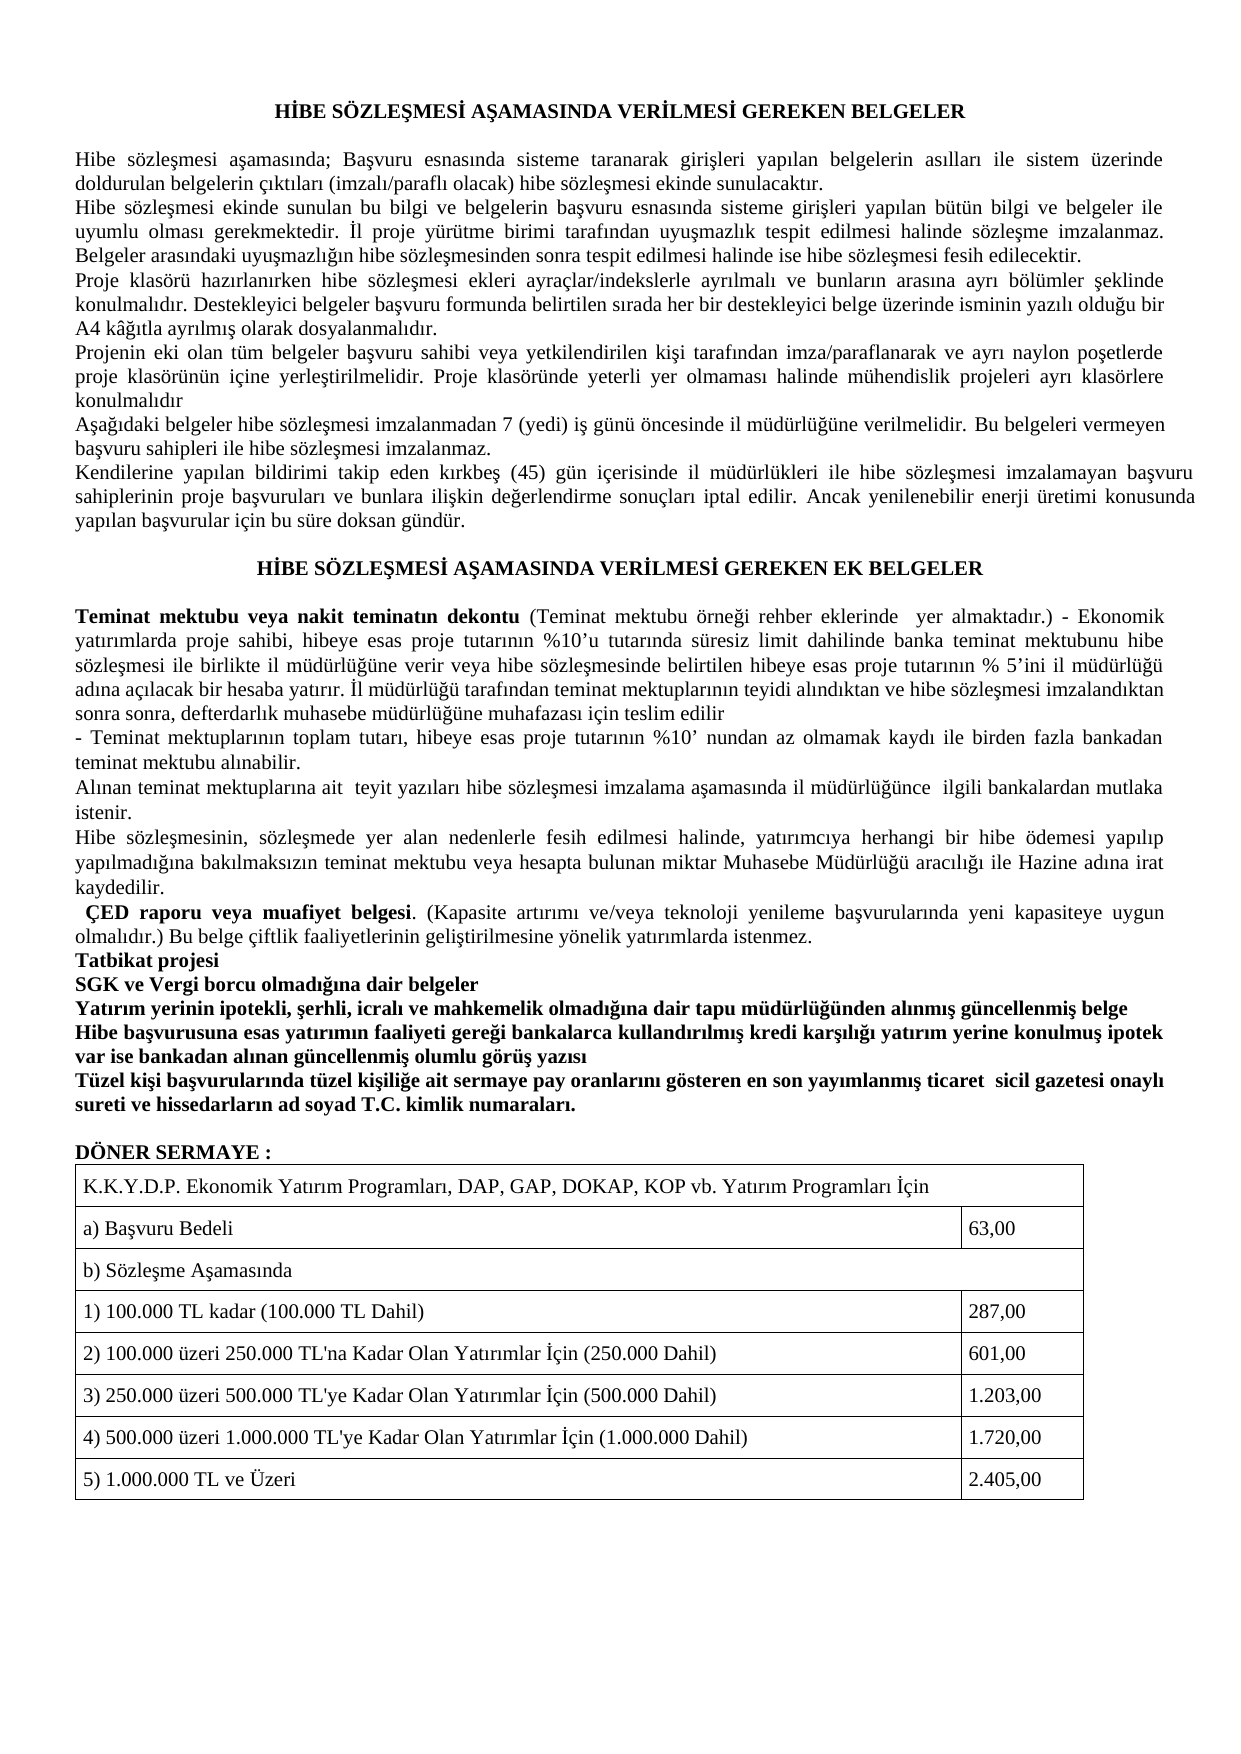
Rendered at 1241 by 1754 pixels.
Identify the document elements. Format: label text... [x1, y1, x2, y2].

text DÖNER SERMAYE : [75, 1140, 1165, 1164]
table_cell 1.720,00 [962, 1417, 1083, 1457]
table_cell 1.203,00 [962, 1375, 1083, 1416]
text Kendilerine yapılan bildirimi takip eden kırkbeş (45) gün içerisinde il müdürlükleri ile hibe sözleşmesi imzalamayan başvuru sahiplerinin proje başvuruları ve bunlara ilişkin değerlendirme sonuçları iptal edilir. Ancak yenilenebilir enerji üretimi konusunda yapılan başvurular için bu süre doksan gündür. [75, 460, 1195, 532]
table_cell 601,00 [962, 1333, 1083, 1374]
table_header K.K.Y.D.P. Ekonomik Yatırım Programları, DAP, GAP, DOKAP, KOP vb. Yatırım Programları İçin [76, 1165, 1083, 1206]
text - Teminat mektuplarının toplam tutarı, hibeye esas proje tutarının %10’ nundan az olmamak kaydı ile birden fazla bankadan teminat mektubu alınabilir. [75, 725, 1165, 775]
text Proje klasörü hazırlanırken hibe sözleşmesi ekleri ayraçlar/indekslerle ayrılmalı ve bunların arasına ayrı bölümler şeklinde konulmalıdır. Destekleyici belgeler başvuru formunda belirtilen sırada her bir destekleyici belge üzerinde isminin yazılı olduğu bir A4 kâğıtla ayrılmış olarak dosyalanmalıdır. [75, 267, 1165, 340]
list HİBE SÖZLEŞMESİ AŞAMASINDA VERİLMESİ GEREKEN BELGELER [75, 99, 1165, 123]
table_cell 63,00 [962, 1207, 1083, 1248]
list SGK ve Vergi borcu olmadığına dair belgeler [75, 972, 1165, 996]
table_cell 287,00 [962, 1291, 1083, 1332]
table_cell 2) 100.000 üzeri 250.000 TL'na Kadar Olan Yatırımlar İçin (250.000 Dahil) [76, 1333, 961, 1374]
list Tüzel kişi başvurularında tüzel kişiliğe ait sermaye pay oranlarını gösteren en son yayımlanmış ticaret sicil gazetesi onaylı sureti ve hissedarların ad soyad T.C. kimlik numaraları. [75, 1068, 1165, 1116]
list Yatırım yerinin ipotekli, şerhli, icralı ve mahkemelik olmadığına dair tapu müdürlüğünden alınmış güncellenmiş belge [75, 996, 1165, 1020]
list Aşağıdaki belgeler hibe sözleşmesi imzalanmadan 7 (yedi) iş günü öncesinde il müdürlüğüne verilmelidir. Bu belgeleri vermeyen başvuru sahipleri ile hibe sözleşmesi imzalanmaz. [75, 412, 1165, 460]
table_cell 5) 1.000.000 TL ve Üzeri [76, 1459, 961, 1499]
text Alınan teminat mektuplarına ait teyit yazıları hibe sözleşmesi imzalama aşamasında il müdürlüğünce ilgili bankalardan mutlaka istenir. [75, 775, 1165, 825]
list Hibe başvurusuna esas yatırımın faaliyeti gereği bankalarca kullandırılmış kredi karşılığı yatırım yerine konulmuş ipotek var ise bankadan alınan güncellenmiş olumlu görüş yazısı [75, 1020, 1165, 1068]
list HİBE SÖZLEŞMESİ AŞAMASINDA VERİLMESİ GEREKEN EK BELGELER [75, 556, 1165, 580]
table_cell 2.405,00 [962, 1459, 1083, 1499]
table_cell 3) 250.000 üzeri 500.000 TL'ye Kadar Olan Yatırımlar İçin (500.000 Dahil) [76, 1375, 961, 1416]
text Teminat mektubu veya nakit teminatın dekontu (Teminat mektubu örneği rehber eklerinde yer almaktadır.) - Ekonomik yatırımlarda proje sahibi, hibeye esas proje tutarının %10’u tutarında süresiz limit dahilinde banka teminat mektubunu hibe sözleşmesi ile birlikte il müdürlüğüne verir veya hibe sözleşmesinde belirtilen hibeye esas proje tutarının % 5’ini il müdürlüğü adına açılacak bir hesaba yatırır. İl müdürlüğü tarafından teminat mektuplarının teyidi alındıktan ve hibe sözleşmesi imzalandıktan sonra sonra, defterdarlık muhasebe müdürlüğüne muhafazası için teslim edilir [75, 604, 1165, 725]
table_cell a) Başvuru Bedeli [76, 1207, 961, 1248]
list ÇED raporu veya muafiyet belgesi. (Kapasite artırımı ve/veya teknoloji yenileme başvurularında yeni kapasiteye uygun olmalıdır.) Bu belge çiftlik faaliyetlerinin geliştirilmesine yönelik yatırımlarda istenmez. [75, 900, 1165, 948]
text Hibe sözleşmesinin, sözleşmede yer alan nedenlerle fesih edilmesi halinde, yatırımcıya herhangi bir hibe ödemesi yapılıp yapılmadığına bakılmaksızın teminat mektubu veya hesapta bulunan miktar Muhasebe Müdürlüğü aracılığı ile Hazine adına irat kaydedilir. [75, 825, 1165, 900]
list Tatbikat projesi [75, 948, 1165, 972]
table_cell 1) 100.000 TL kadar (100.000 TL Dahil) [76, 1291, 961, 1332]
text Hibe sözleşmesi ekinde sunulan bu bilgi ve belgelerin başvuru esnasında sisteme girişleri yapılan bütün bilgi ve belgeler ile uyumlu olması gerekmektedir. İl proje yürütme birimi tarafından uyuşmazlık tespit edilmesi halinde sözleşme imzalanmaz. Belgeler arasındaki uyuşmazlığın hibe sözleşmesinden sonra tespit edilmesi halinde ise hibe sözleşmesi fesih edilecektir. [75, 195, 1165, 267]
table_cell b) Sözleşme Aşamasında [76, 1249, 1083, 1290]
text Projenin eki olan tüm belgeler başvuru sahibi veya yetkilendirilen kişi tarafından imza/paraflanarak ve ayrı naylon poşetlerde proje klasörünün içine yerleştirilmelidir. Proje klasöründe yeterli yer olmaması halinde mühendislik projeleri ayrı klasörlere konulmalıdır [75, 340, 1165, 412]
text Hibe sözleşmesi aşamasında; Başvuru esnasında sisteme taranarak girişleri yapılan belgelerin asılları ile sistem üzerinde doldurulan belgelerin çıktıları (imzalı/paraflı olacak) hibe sözleşmesi ekinde sunulacaktır. [75, 147, 1165, 195]
table_cell 4) 500.000 üzeri 1.000.000 TL'ye Kadar Olan Yatırımlar İçin (1.000.000 Dahil) [76, 1417, 961, 1457]
